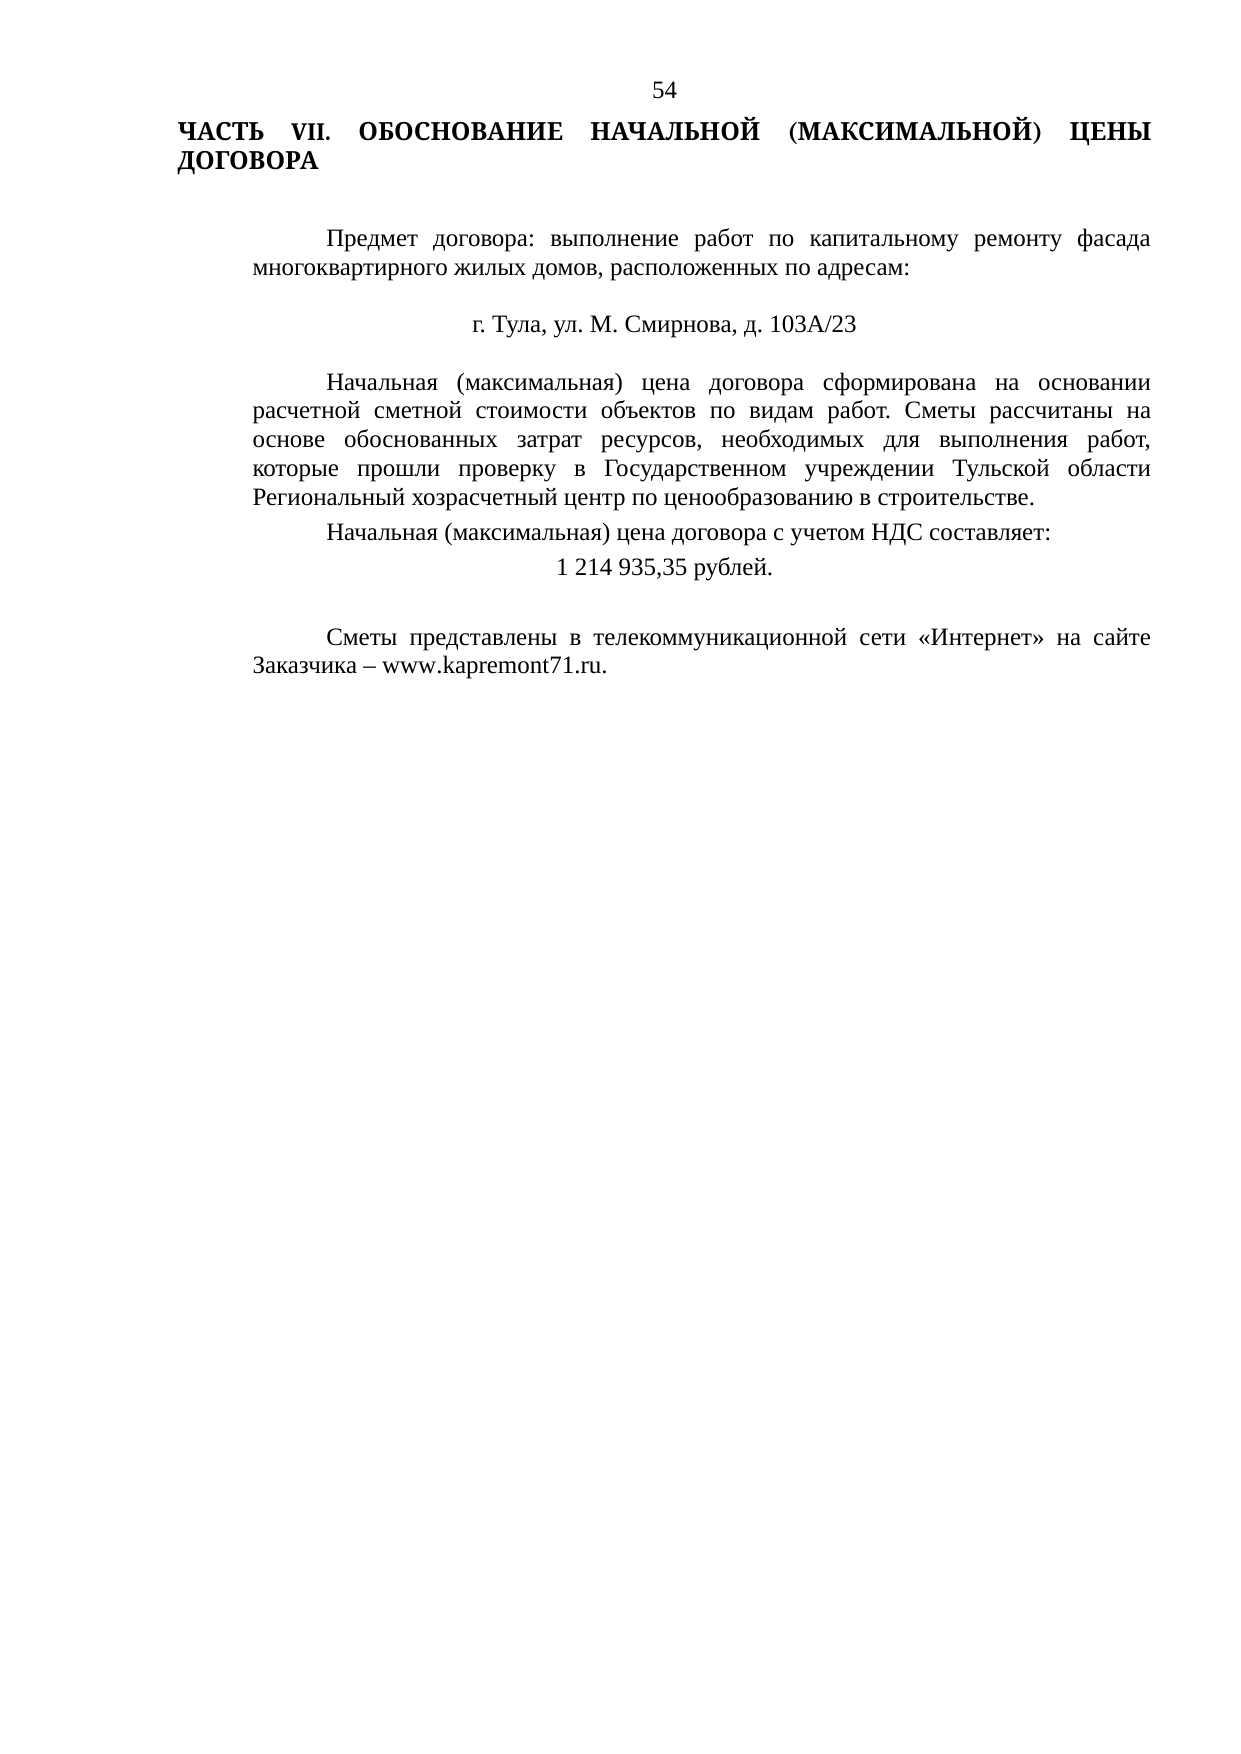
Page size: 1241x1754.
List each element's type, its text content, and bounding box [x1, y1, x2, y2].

text Сметы представлены в телекоммуникационной сети «Интернет» на сайте Заказчика – www.kapremont71.ru. [252, 622, 1152, 679]
subtitle ЧАСТЬ VII. ОБОСНОВАНИЕ НАЧАЛЬНОЙ (МАКСИМАЛЬНОЙ) ЦЕНЫ ДОГОВОРА [177, 118, 1152, 176]
text Предмет договора: выполнение работ по капитальному ремонту фасада многоквартирного жилых домов, расположенных по адресам: [252, 223, 1152, 281]
text 1 214 935,35 рублей. [177, 552, 1152, 581]
text Начальная (максимальная) цена договора с учетом НДС составляет: [252, 517, 1152, 546]
text г. Тула, ул. М. Смирнова, д. 103А/23 [177, 309, 1152, 338]
text Начальная (максимальная) цена договора сформирована на основании расчетной сметной стоимости объектов по видам работ. Сметы рассчитаны на основе обоснованных затрат ресурсов, необходимых для выполнения работ, которые прошли проверку в Государственном учреждении Тульской области Региональный хозрасчетный центр по ценообразованию в строительстве. [252, 367, 1152, 511]
